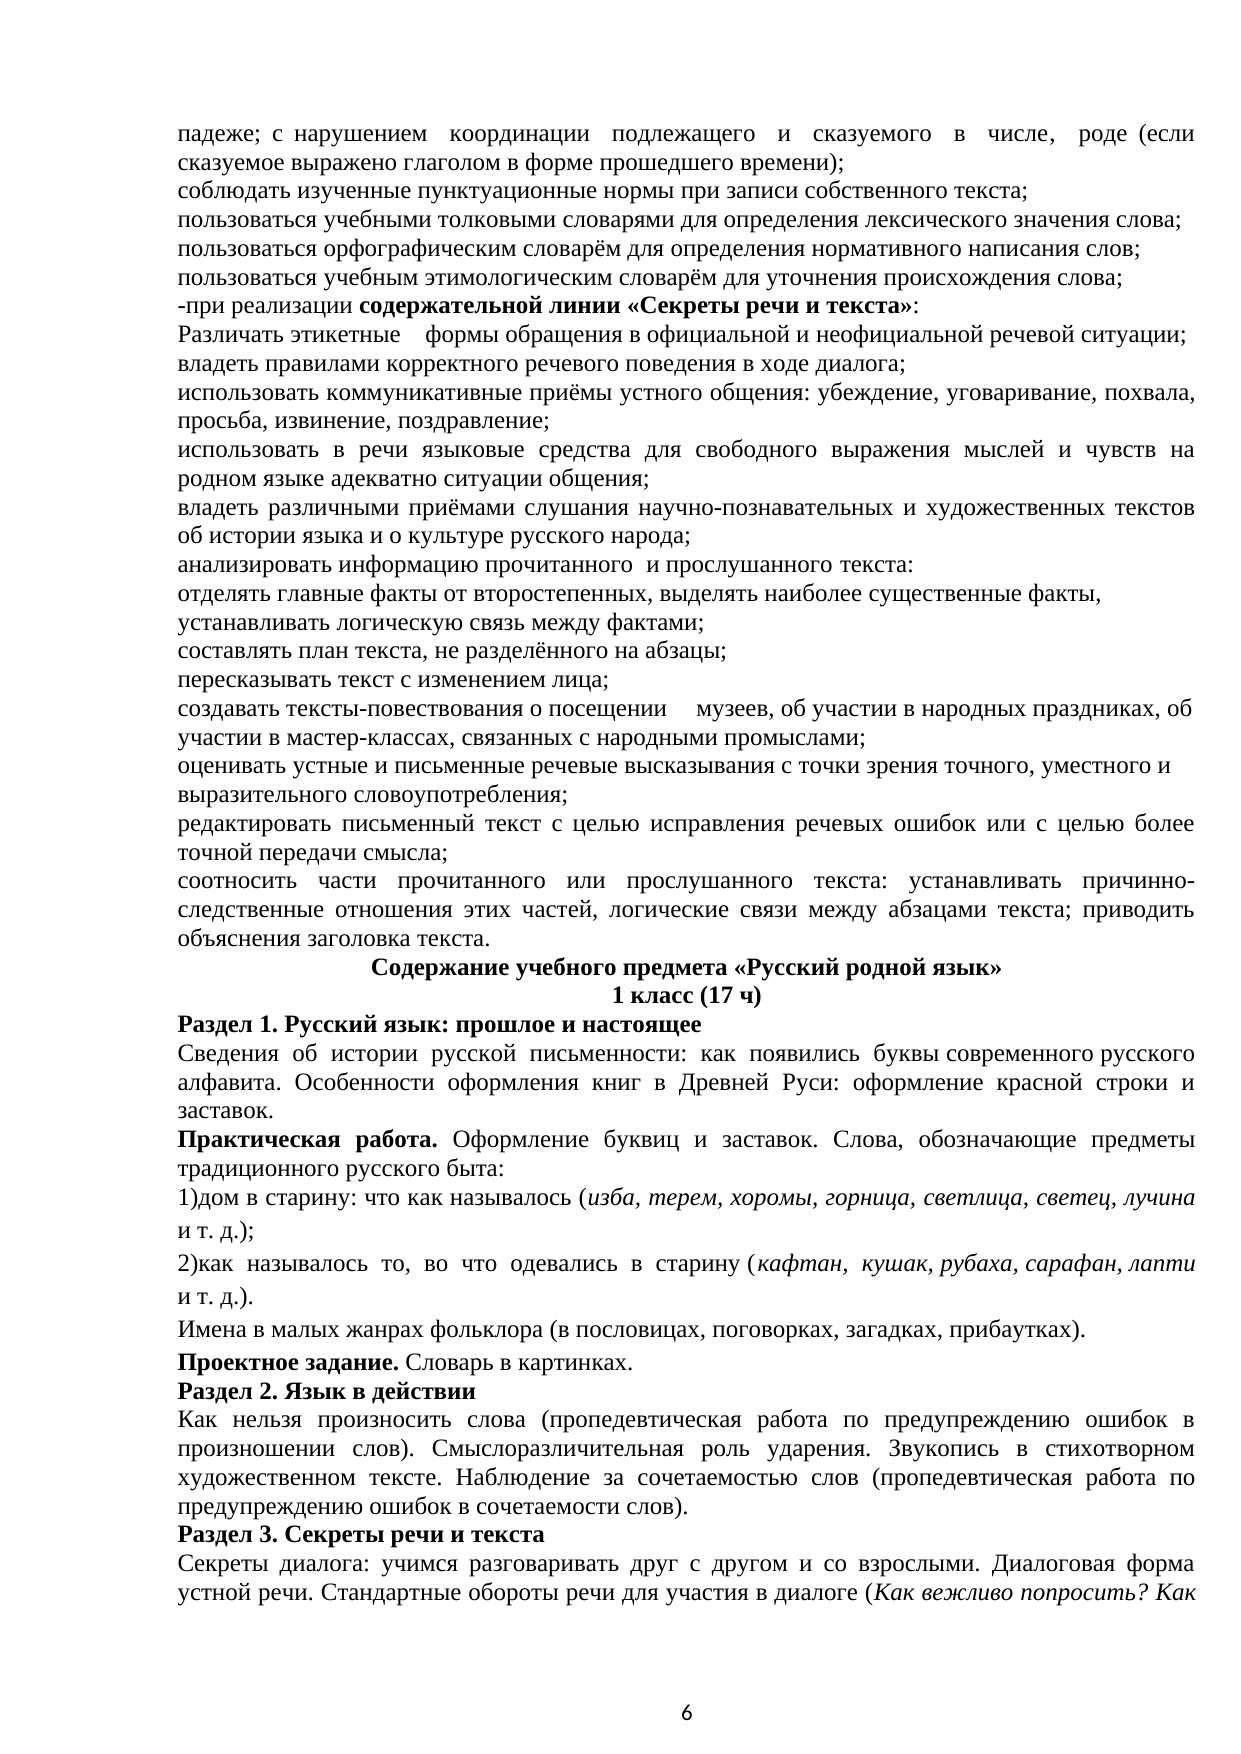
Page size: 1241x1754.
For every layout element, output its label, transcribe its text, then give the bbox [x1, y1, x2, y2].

text Раздел 2. Язык в действии [177, 1376, 1196, 1404]
text 2)как называлось то, во что одевались в старину (кафтан, кушак, рубаха, сарафан, лапти и т. д.). [177, 1248, 1196, 1310]
text владеть различными приёмами слушания научно-познавательных и художественных текстов об истории языка и о культуре русского народа; [177, 492, 1196, 549]
text -при реализации содержательной линии «Секреты речи и текста»: [177, 291, 1196, 319]
text Имена в малых жанрах фольклора (в пословицах, поговорках, загадках, прибаутках). [177, 1314, 1196, 1343]
text Сведения об истории русской письменности: как появились буквы современного русского алфавита. Особенности оформления книг в Древней Руси: оформление красной строки и заставок. [177, 1038, 1196, 1124]
text анализировать информацию прочитанного и прослушанного текста: [177, 549, 1196, 578]
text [177, 118, 1196, 176]
text пользоваться учебными толковыми словарями для определения лексического значения слова; [177, 204, 1196, 233]
text соотносить части прочитанного или прослушанного текста: устанавливать причинно-следственные отношения этих частей, логические связи между абзацами текста; приводить объяснения заголовка текста. [177, 866, 1196, 952]
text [177, 1548, 1196, 1606]
text владеть правилами корректного речевого поведения в ходе диалога; [177, 348, 1196, 377]
text оценивать устные и письменные речевые высказывания с точки зрения точного, уместного и выразительного словоупотребления; [177, 751, 1196, 808]
text использовать в речи языковые средства для свободного выражения мыслей и чувств на родном языке адекватно ситуации общения; [177, 434, 1196, 492]
text редактировать письменный текст с целью исправления речевых ошибок или с целью более точной передачи смысла; [177, 808, 1196, 866]
text составлять план текста, не разделённого на абзацы; [177, 636, 1196, 664]
text использовать коммуникативные приёмы устного общения: убеждение, уговаривание, похвала, просьба, извинение, поздравление; [177, 377, 1196, 434]
text создавать тексты-повествования о посещении музеев, об участии в народных праздниках, об участии в мастер-классах, связанных с народными промыслами; [177, 693, 1196, 751]
text Содержание учебного предмета «Русский родной язык» [177, 952, 1196, 981]
text пользоваться учебным этимологическим словарём для уточнения происхождения слова; [177, 262, 1196, 291]
text соблюдать изученные пунктуационные нормы при записи собственного текста; [177, 176, 1196, 204]
text Различать этикетные формы обращения в официальной и неофициальной речевой ситуации; [177, 319, 1196, 348]
text отделять главные факты от второстепенных, выделять наиболее существенные факты, устанавливать логическую связь между фактами; [177, 578, 1196, 636]
text Проектное задание. Словарь в картинках. [177, 1347, 1196, 1376]
text Как нельзя произносить слова (пропедевтическая работа по предупреждению ошибок в произношении слов). Смыслоразличительная роль ударения. Звукопись в стихотворном художественном тексте. Наблюдение за сочетаемостью слов (пропедевтическая работа по предупреждению ошибок в сочетаемости слов). [177, 1404, 1196, 1519]
text 1 класс (17 ч) [177, 981, 1196, 1009]
text пересказывать текст с изменением лица; [177, 664, 1196, 693]
text 1)дом в старину: что как называлось (изба, терем, хоромы, горница, светлица, светец, лучина и т. д.); [177, 1182, 1196, 1244]
text Раздел 3. Секреты речи и текста [177, 1519, 1196, 1548]
text Практическая работа. Оформление буквиц и заставок. Слова, обозначающие предметы традиционного русского быта: [177, 1124, 1196, 1182]
text Раздел 1. Русский язык: прошлое и настоящее [177, 1009, 1196, 1038]
text пользоваться орфографическим словарём для определения нормативного написания слов; [177, 233, 1196, 262]
